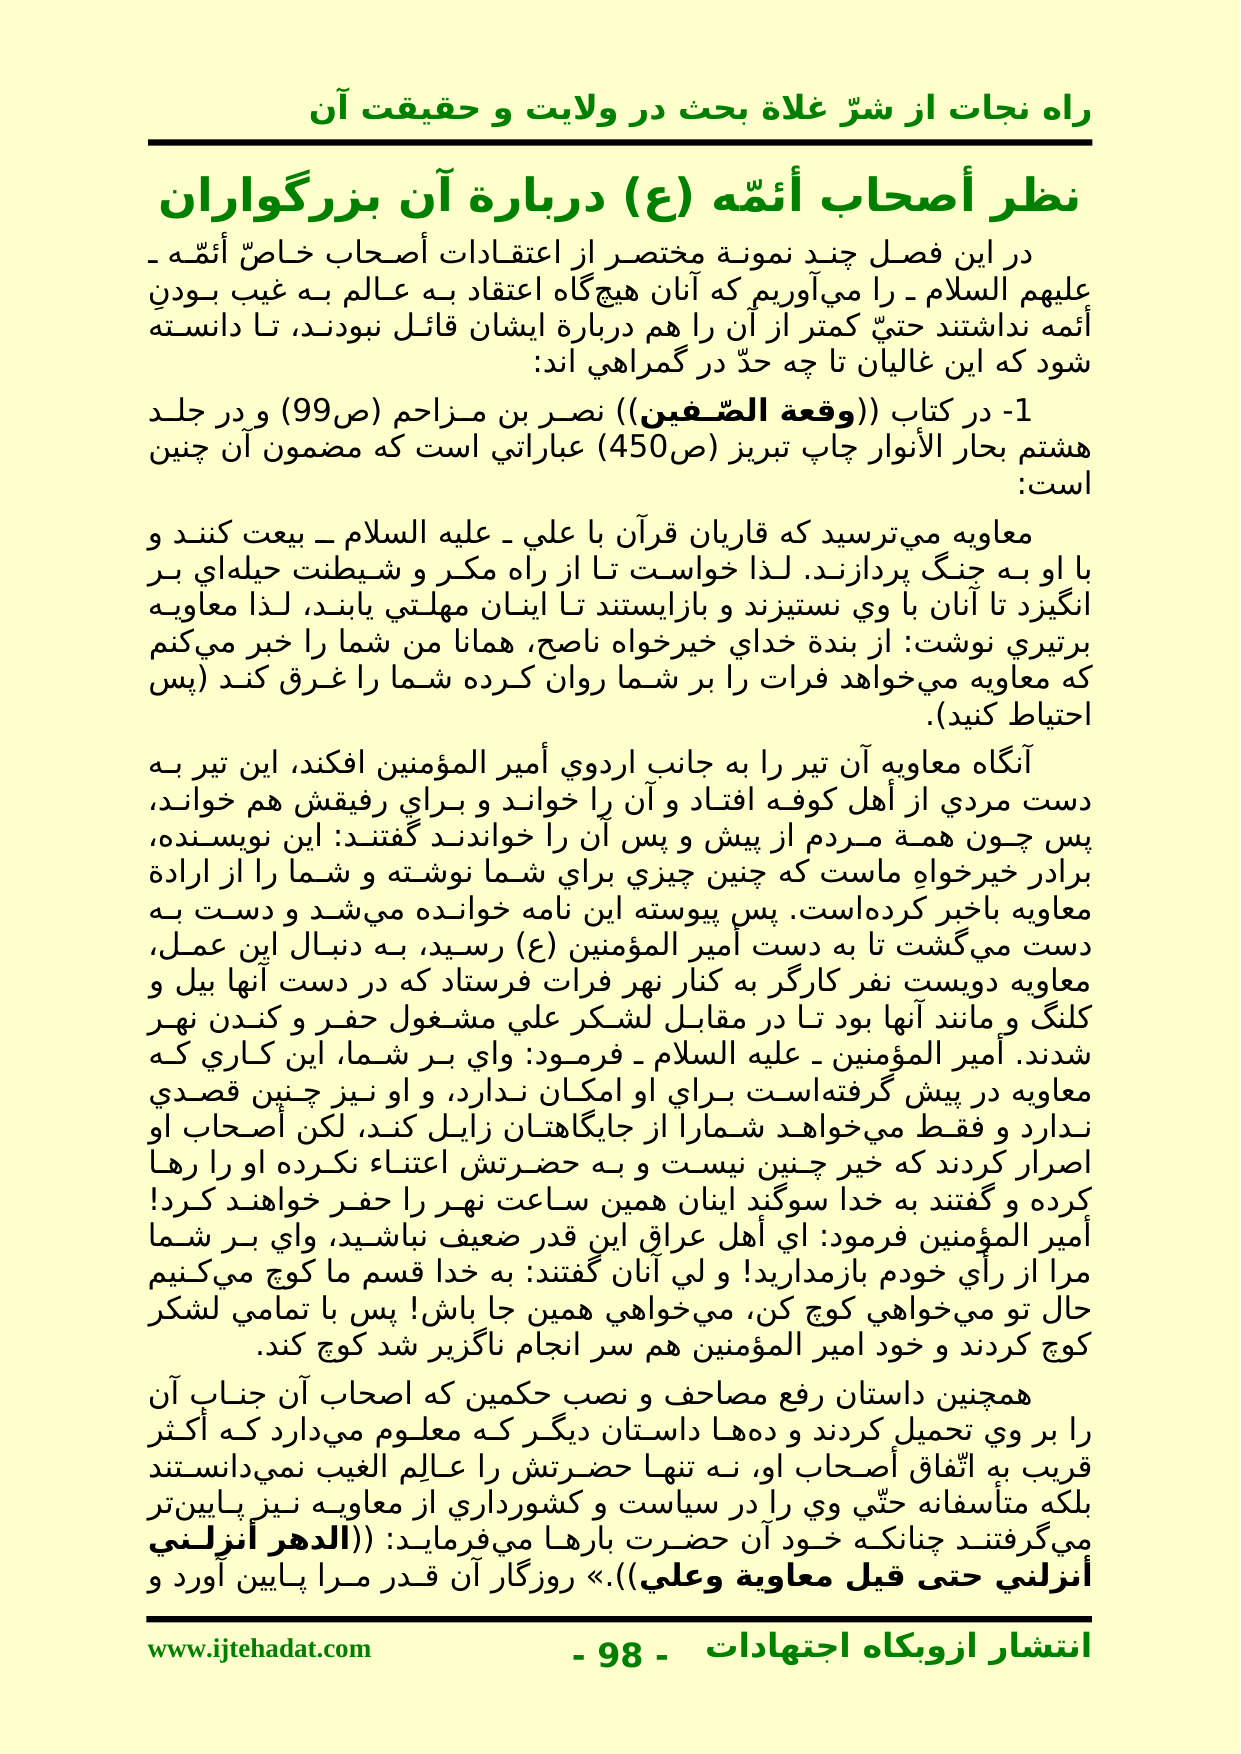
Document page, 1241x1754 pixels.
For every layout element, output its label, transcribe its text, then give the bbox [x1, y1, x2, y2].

text نظر أصحاب أئمّه (ع) دربارة آن بزرگواران [148, 169, 1092, 222]
text در اين فصل چند نمونة مختصر از اعتقادات أصحاب خاصّ أئمّه ـ عليهم السلام ـ را مي‌آوريم كه آنان هيچ‌گاه اعتقاد به عالم به غيب بودنِ أئمه نداشتند حتيّ كمتر از آن را هم دربارة ايشان قائل نبودند، تا دانسته شود كه اين غاليان تا چه حدّ در گمراهي اند: [148, 234, 1092, 380]
text آنگاه معاويه آن تير را به جانب اردوي أمير المؤمنين افكند، اين تير به دست مردي از أهل كوفه افتاد و آن را خواند و براي رفيقش هم خواند، پس چون همة مردم از پيش و پس آن را خواندند گفتند: اين نويسنده، برادر خيرخواهِ ماست كه چنين چيزي براي شما نوشته و شما را از ارادة معاويه باخبر كرده‌است. پس پيوسته اين نامه خوانده مي‌شد و دست به دست مي‌گشت تا به دست أمير المؤمنين (ع) رسيد، به دنبال اين عمل، معاويه دويست نفر كارگر به كنار نهر فرات فرستاد كه در دست آنها بيل و كلنگ و مانند آنها بود تا در مقابل لشكر علي مشغول حفر و كندن نهر شدند. أمير المؤمنين ـ عليه السلام ـ فرمود: واي بر شما، اين كاري كه معاويه در پيش گرفته‌است براي او امكان ندارد، و او نيز چنين قصدي ندارد و فقط مي‌خواهد شمارا از جايگاهتان زايل كند، لكن أصحاب او اصرار كردند كه خير چنين نيست و به حضرتش اعتناء نكرده او را رها كرده و گفتند به خدا سوگند اينان همين ساعت نهر را حفر خواهند كرد! أمير المؤمنين فرمود: اي أهل عراق اين قدر ضعيف نباشيد، واي بر شما مرا از رأي خودم بازمداريد! و لي آنان گفتند: به خدا قسم ما كوچ مي‌كنيم حال تو مي‌خواهي كوچ كن، مي‌خواهي همين جا باش! پس با تمامي لشكر كوچ كردند و خود امير المؤمنين هم سر انجام ناگزير شد كوچ كند. [148, 745, 1092, 1363]
text 1- در كتاب ((وقعة الصّفين)) نصر بن مزاحم (ص99) و در جلد هشتم بحار الأنوار چاپ تبريز (ص450) عباراتي است كه مضمون آن چنين است: [148, 392, 1092, 502]
text معاويه مي‌ترسيد كه قاريان قرآن با علي ـ عليه السلام ـ بيعت كنند و با او به جنگ پردازند. لذا خواست تا از راه مكر و شيطنت حيله‌اي بر انگيزد تا آنان با وي نستيزند و بازايستند تا اينان مهلتي يابند، لذا معاويه برتيري نوشت: از بندة خداي خيرخواه ناصح، همانا من شما را خبر مي‌كنم كه معاويه مي‌خواهد فرات را بر شما روان كرده شما را غرق كند (پس احتياط كنيد). [148, 514, 1092, 732]
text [148, 1375, 1092, 1593]
